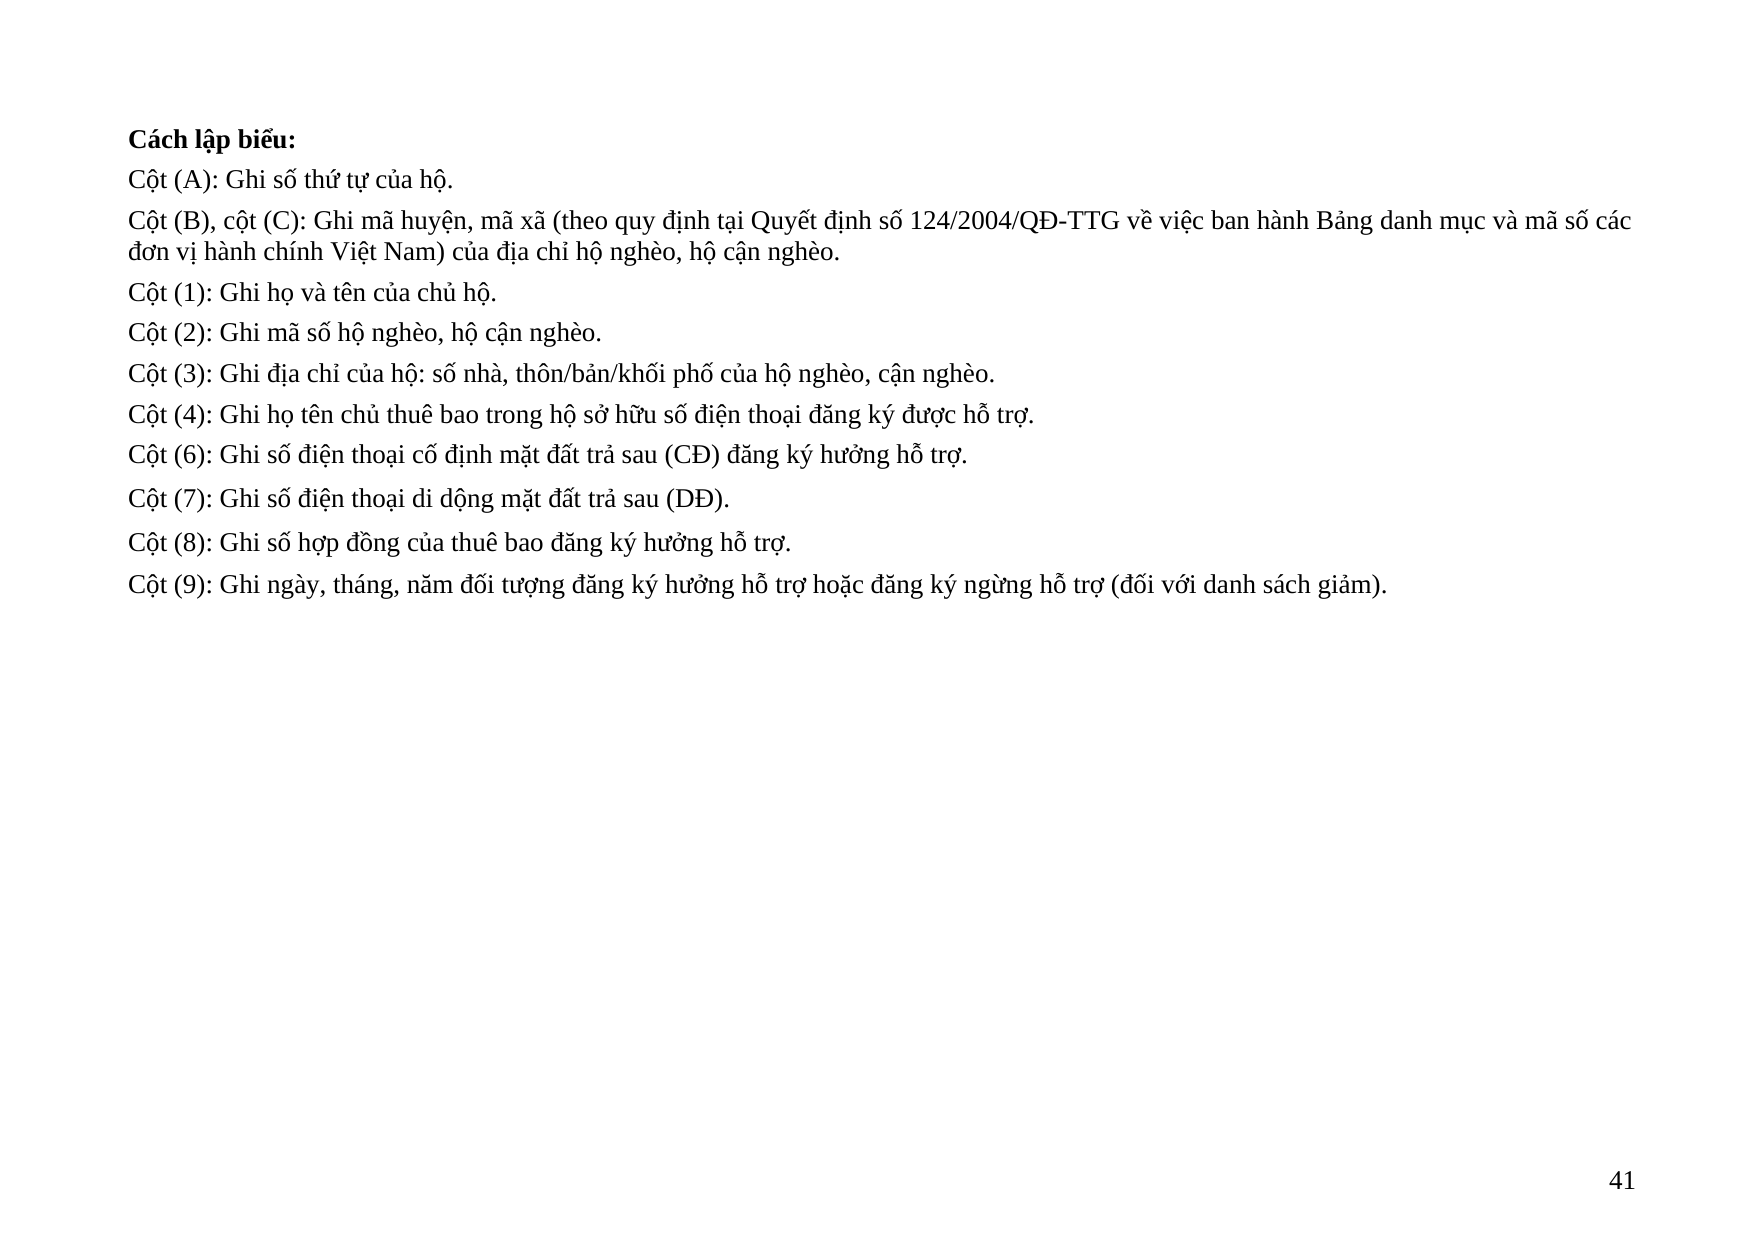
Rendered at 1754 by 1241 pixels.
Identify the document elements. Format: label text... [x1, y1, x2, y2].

table_cell Cột (A): Ghi số thứ tự của hộ. [117, 159, 1654, 199]
table_cell Cột (2): Ghi mã số hộ nghèo, hộ cận nghèo. [117, 312, 1654, 352]
table_cell Cách lập biểu: [117, 118, 1654, 159]
table_cell Cột (3): Ghi địa chỉ của hộ: số nhà, thôn/bản/khối phố của hộ nghèo, cận nghèo. [117, 353, 1654, 393]
table_cell Cột (4): Ghi họ tên chủ thuê bao trong hộ sở hữu số điện thoại đăng ký được hỗ trợ. [117, 393, 1654, 434]
table_cell Cột (6): Ghi số điện thoại cố định mặt đất trả sau (CĐ) đăng ký hưởng hỗ trợ. [117, 434, 1654, 474]
table_cell Cột (8): Ghi số hợp đồng của thuê bao đăng ký hưởng hỗ trợ. [117, 521, 1654, 562]
table_cell Cột (9): Ghi ngày, tháng, năm đối tượng đăng ký hưởng hỗ trợ hoặc đăng ký ngừng hỗ trợ (đối với danh sách giảm). [117, 562, 1654, 606]
table_cell Cột (7): Ghi số điện thoại di dộng mặt đất trả sau (DĐ). [117, 474, 1654, 521]
table_cell Cột (1): Ghi họ và tên của chủ hộ. [117, 271, 1654, 312]
table_cell Cột (B), cột (C): Ghi mã huyện, mã xã (theo quy định tại Quyết định số 124/2004/QĐ-TTG về việc ban hành Bảng danh mục và mã số các đơn vị hành chính Việt Nam) của địa chỉ hộ nghèo, hộ cận nghèo. [117, 199, 1654, 271]
